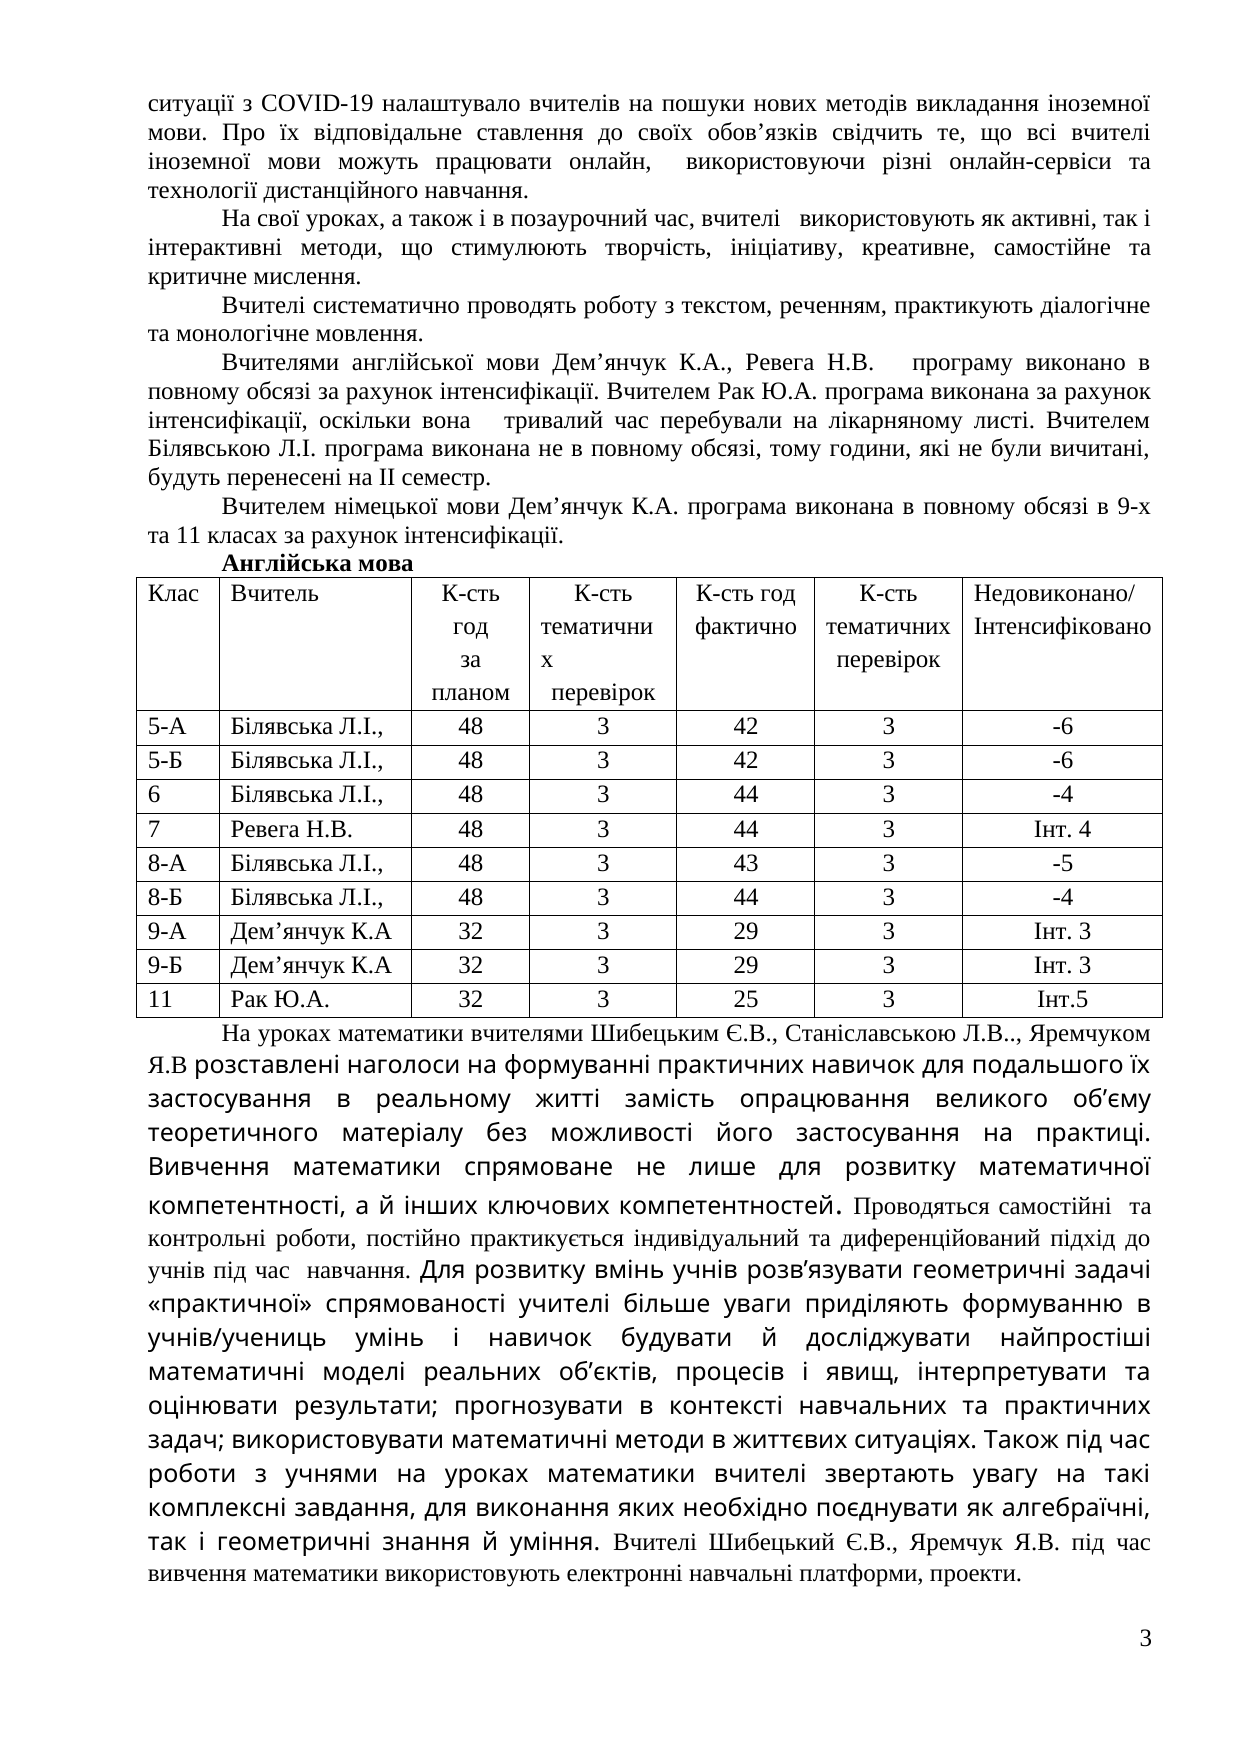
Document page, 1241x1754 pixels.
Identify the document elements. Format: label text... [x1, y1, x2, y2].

table_cell Інт. 4 [963, 814, 1162, 847]
table_cell 3 [530, 814, 676, 847]
table_cell 48 [412, 814, 529, 847]
table_cell 3 [530, 916, 676, 949]
table_cell 43 [677, 848, 814, 881]
table_cell 3 [815, 984, 962, 1017]
table_cell -5 [963, 848, 1162, 881]
table_cell 3 [815, 916, 962, 949]
table_cell Інт. 3 [963, 916, 1162, 949]
table_cell 6 [137, 780, 219, 813]
text Англійська мова [148, 548, 1152, 577]
text На уроках математики вчителями Шибецьким Є.В., Станіславською Л.В.., Яремчуком Я.В розставлені наголоси на формуванні практичних навичок для подальшого їх застосування в реальному житті замість опрацювання великого об’єму теоретичного матеріалу без можливості його застосування на практиці. Вивчення математики спрямоване не лише для розвитку математичної компетентності, а й інших ключових компетентностей. Проводяться самостійні та контрольні роботи, постійно практикується індивідуальний та диференційований підхід до учнів під час навчання. Для розвитку вмінь учнів розв’язувати геометричні задачі «практичної» спрямованості учителі більше уваги приділяють формуванню в учнів/учениць умінь і навичок будувати й досліджувати найпростіші математичні моделі реальних об’єктів, процесів і явищ, інтерпретувати та оцінювати результати; прогнозувати в контексті навчальних та практичних задач; використовувати математичні методи в життєвих ситуаціях. Також під час роботи з учнями на уроках математики вчителі звертають увагу на такі комплексні завдання, для виконання яких необхідно поєднувати як алгебраїчні, так і геометричні знання й уміння. Вчителі Шибецький Є.В., Яремчук Я.В. під час вивчення математики використовують електронні навчальні платформи, проекти. [148, 1018, 1152, 1587]
table_cell 32 [412, 950, 529, 983]
table_cell 3 [530, 711, 676, 744]
table_header Вчитель [220, 578, 411, 710]
table_cell Білявська Л.І., [220, 882, 411, 915]
table_cell 32 [412, 916, 529, 949]
table_cell 9-Б [137, 950, 219, 983]
table_cell 29 [677, 950, 814, 983]
text Вчителями англійської мови Дем’янчук К.А., Ревега Н.В. програму виконано в повному обсязі за рахунок інтенсифікації. Вчителем Рак Ю.А. програма виконана за рахунок інтенсифікації, оскільки вона тривалий час перебували на лікарняному листі. Вчителем Білявською Л.І. програма виконана не в повному обсязі, тому години, які не були вичитані, будуть перенесені на ІІ семестр. [148, 347, 1152, 491]
table_cell 3 [815, 882, 962, 915]
table_cell Білявська Л.І., [220, 848, 411, 881]
table_cell 8-А [137, 848, 219, 881]
table_cell 3 [530, 848, 676, 881]
table_cell 3 [815, 814, 962, 847]
table_cell Білявська Л.І., [220, 780, 411, 813]
table_cell 32 [412, 984, 529, 1017]
table_cell 48 [412, 848, 529, 881]
table_header Недовиконано/ Інтенсифіковано [963, 578, 1162, 710]
table_cell 48 [412, 746, 529, 778]
table_cell Ревега Н.В. [220, 814, 411, 847]
table_header К-сть год фактично [677, 578, 814, 710]
table_cell 3 [815, 950, 962, 983]
table_cell Дем’янчук К.А [220, 950, 411, 983]
table_cell 3 [530, 882, 676, 915]
table_cell -6 [963, 711, 1162, 744]
table_header К-сть тематичних перевірок [530, 578, 676, 710]
table_cell 5-А [137, 711, 219, 744]
table_cell 3 [815, 746, 962, 778]
table_cell 3 [815, 848, 962, 881]
table_header К-сть год за планом [412, 578, 529, 710]
table_cell 29 [677, 916, 814, 949]
table_cell Інт. 3 [963, 950, 1162, 983]
text На свої уроках, а також і в позаурочний час, вчителі використовують як активні, так і інтерактивні методи, що стимулюють творчість, ініціативу, креативне, самостійне та критичне мислення. [148, 203, 1152, 290]
table_cell 3 [815, 711, 962, 744]
table_cell -4 [963, 780, 1162, 813]
table_cell 3 [530, 746, 676, 778]
table_cell 25 [677, 984, 814, 1017]
table_cell 48 [412, 780, 529, 813]
table_header Клас [137, 578, 219, 710]
table_cell 44 [677, 780, 814, 813]
table_cell 3 [530, 950, 676, 983]
table_cell Інт.5 [963, 984, 1162, 1017]
table_cell Рак Ю.А. [220, 984, 411, 1017]
table_cell -6 [963, 746, 1162, 778]
table_cell 42 [677, 711, 814, 744]
table_cell 3 [815, 780, 962, 813]
table_cell 7 [137, 814, 219, 847]
table_cell 48 [412, 882, 529, 915]
table_cell 3 [530, 780, 676, 813]
table_cell -4 [963, 882, 1162, 915]
table_cell 9-А [137, 916, 219, 949]
text Вчителі систематично проводять роботу з текстом, реченням, практикують діалогічне та монологічне мовлення. [148, 290, 1152, 347]
table_cell Білявська Л.І., [220, 746, 411, 778]
table_cell 11 [137, 984, 219, 1017]
text Вчителем німецької мови Дем’янчук К.А. програма виконана в повному обсязі в 9-х та 11 класах за рахунок інтенсифікації. [148, 491, 1152, 548]
table_cell 44 [677, 814, 814, 847]
table_cell Дем’янчук К.А [220, 916, 411, 949]
table_cell 42 [677, 746, 814, 778]
table_cell 48 [412, 711, 529, 744]
table_cell 3 [530, 984, 676, 1017]
table_cell Білявська Л.І., [220, 711, 411, 744]
table_cell 8-Б [137, 882, 219, 915]
table_cell 44 [677, 882, 814, 915]
table_header К-сть тематичних перевірок [815, 578, 962, 710]
table_cell 5-Б [137, 746, 219, 778]
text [148, 88, 1152, 203]
